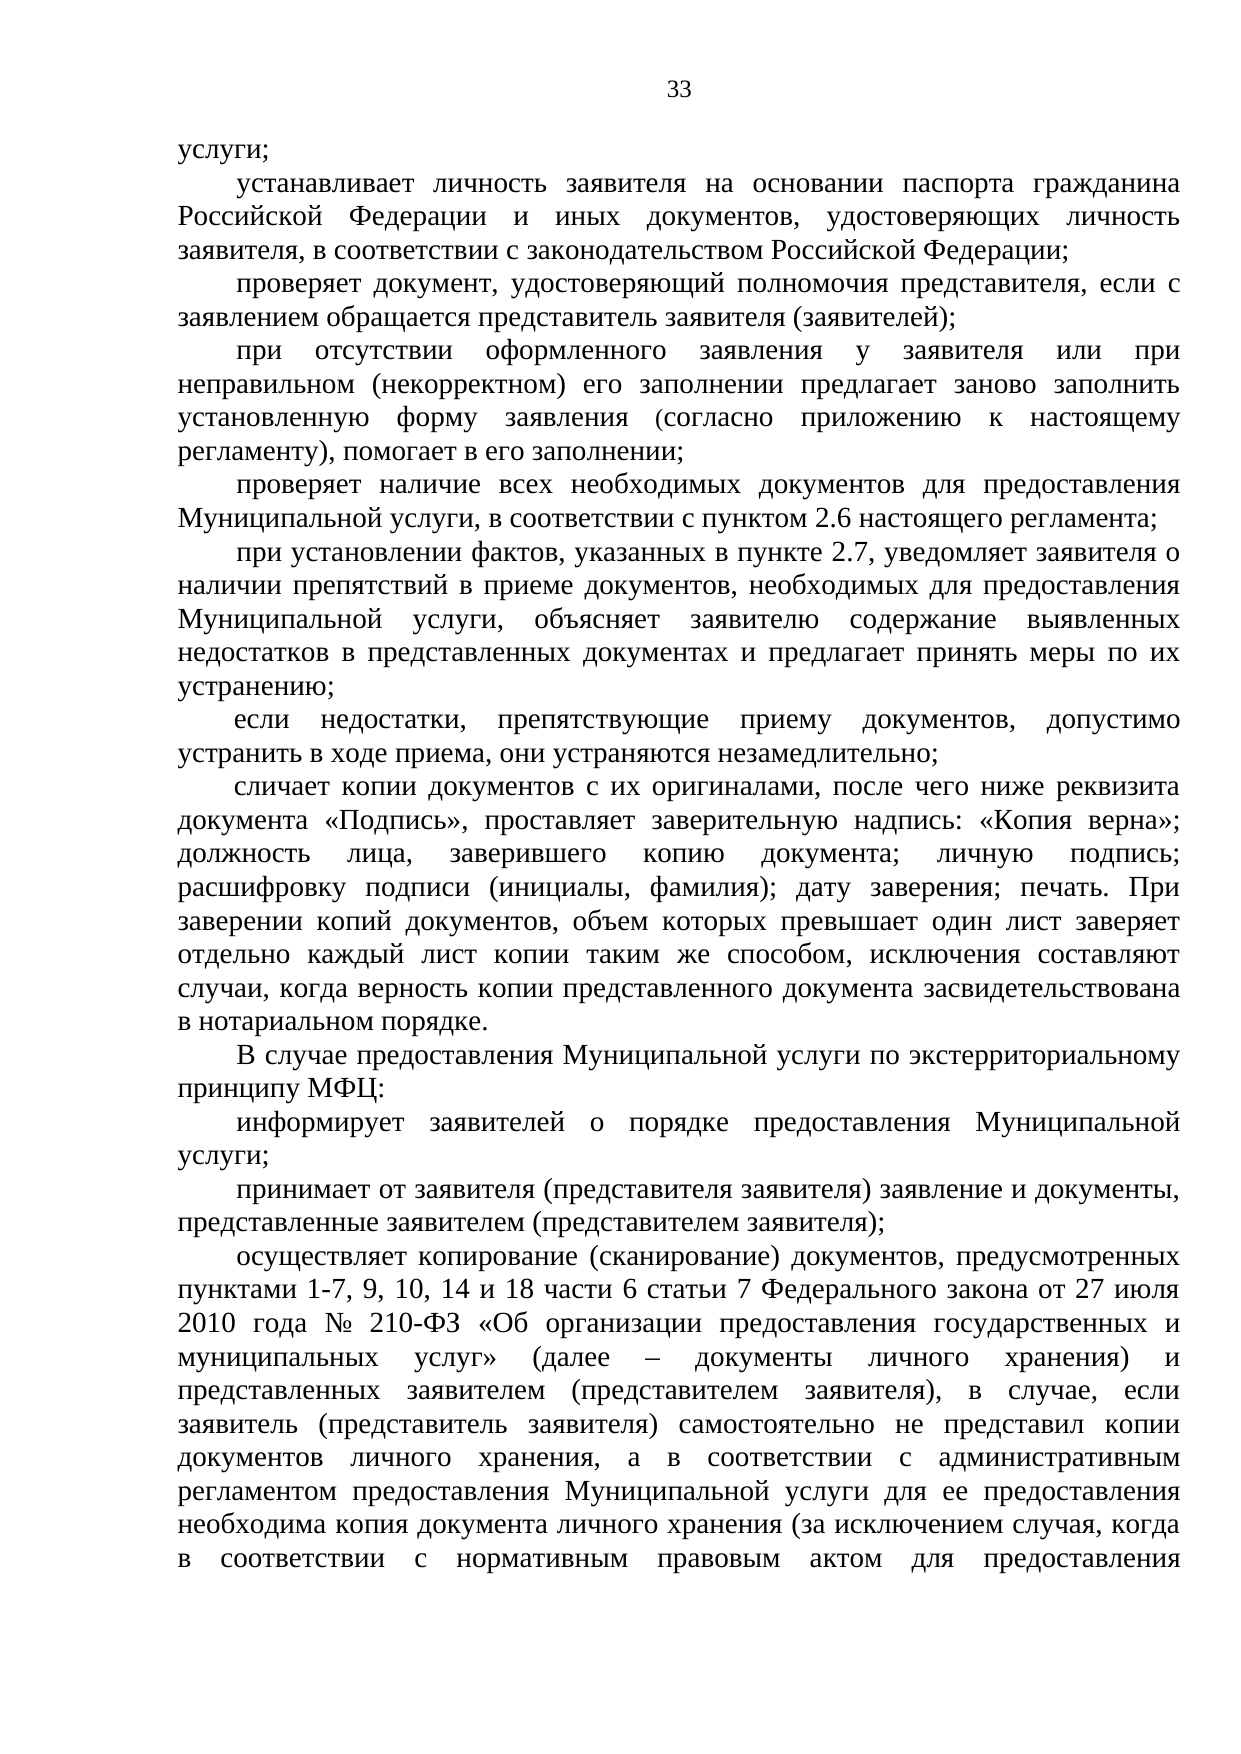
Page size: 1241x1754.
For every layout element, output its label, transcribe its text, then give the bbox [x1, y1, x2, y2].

text проверяет наличие всех необходимых документов для предоставления Муниципальной услуги, в соответствии с пунктом 2.6 настоящего регламента; [177, 467, 1181, 534]
text В случае предоставления Муниципальной услуги по экстерриториальному принципу МФЦ: [177, 1037, 1181, 1104]
text если недостатки, препятствующие приему документов, допустимо устранить в ходе приема, они устраняются незамедлительно; [177, 701, 1181, 768]
text при отсутствии оформленного заявления у заявителя или при неправильном (некорректном) его заполнении предлагает заново заполнить установленную форму заявления (согласно приложению к настоящему регламенту), помогает в его заполнении; [177, 332, 1181, 467]
text проверяет документ, удостоверяющий полномочия представителя, если с заявлением обращается представитель заявителя (заявителей); [177, 265, 1181, 332]
text информирует заявителей о порядке предоставления Муниципальной услуги; [177, 1104, 1181, 1171]
text принимает от заявителя (представителя заявителя) заявление и документы, представленные заявителем (представителем заявителя); [177, 1171, 1181, 1238]
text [177, 131, 1181, 165]
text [177, 1238, 1181, 1573]
text устанавливает личность заявителя на основании паспорта гражданина Российской Федерации и иных документов, удостоверяющих личность заявителя, в соответствии с законодательством Российской Федерации; [177, 165, 1181, 265]
text при установлении фактов, указанных в пункте 2.7, уведомляет заявителя о наличии препятствий в приеме документов, необходимых для предоставления Муниципальной услуги, объясняет заявителю содержание выявленных недостатков в представленных документах и предлагает принять меры по их устранению; [177, 534, 1181, 701]
text сличает копии документов с их оригиналами, после чего ниже реквизита документа «Подпись», проставляет заверительную надпись: «Копия верна»; должность лица, заверившего копию документа; личную подпись; расшифровку подписи (инициалы, фамилия); дату заверения; печать. При заверении копий документов, объем которых превышает один лист заверяет отдельно каждый лист копии таким же способом, исключения составляют случаи, когда верность копии представленного документа засвидетельствована в нотариальном порядке. [177, 768, 1181, 1037]
